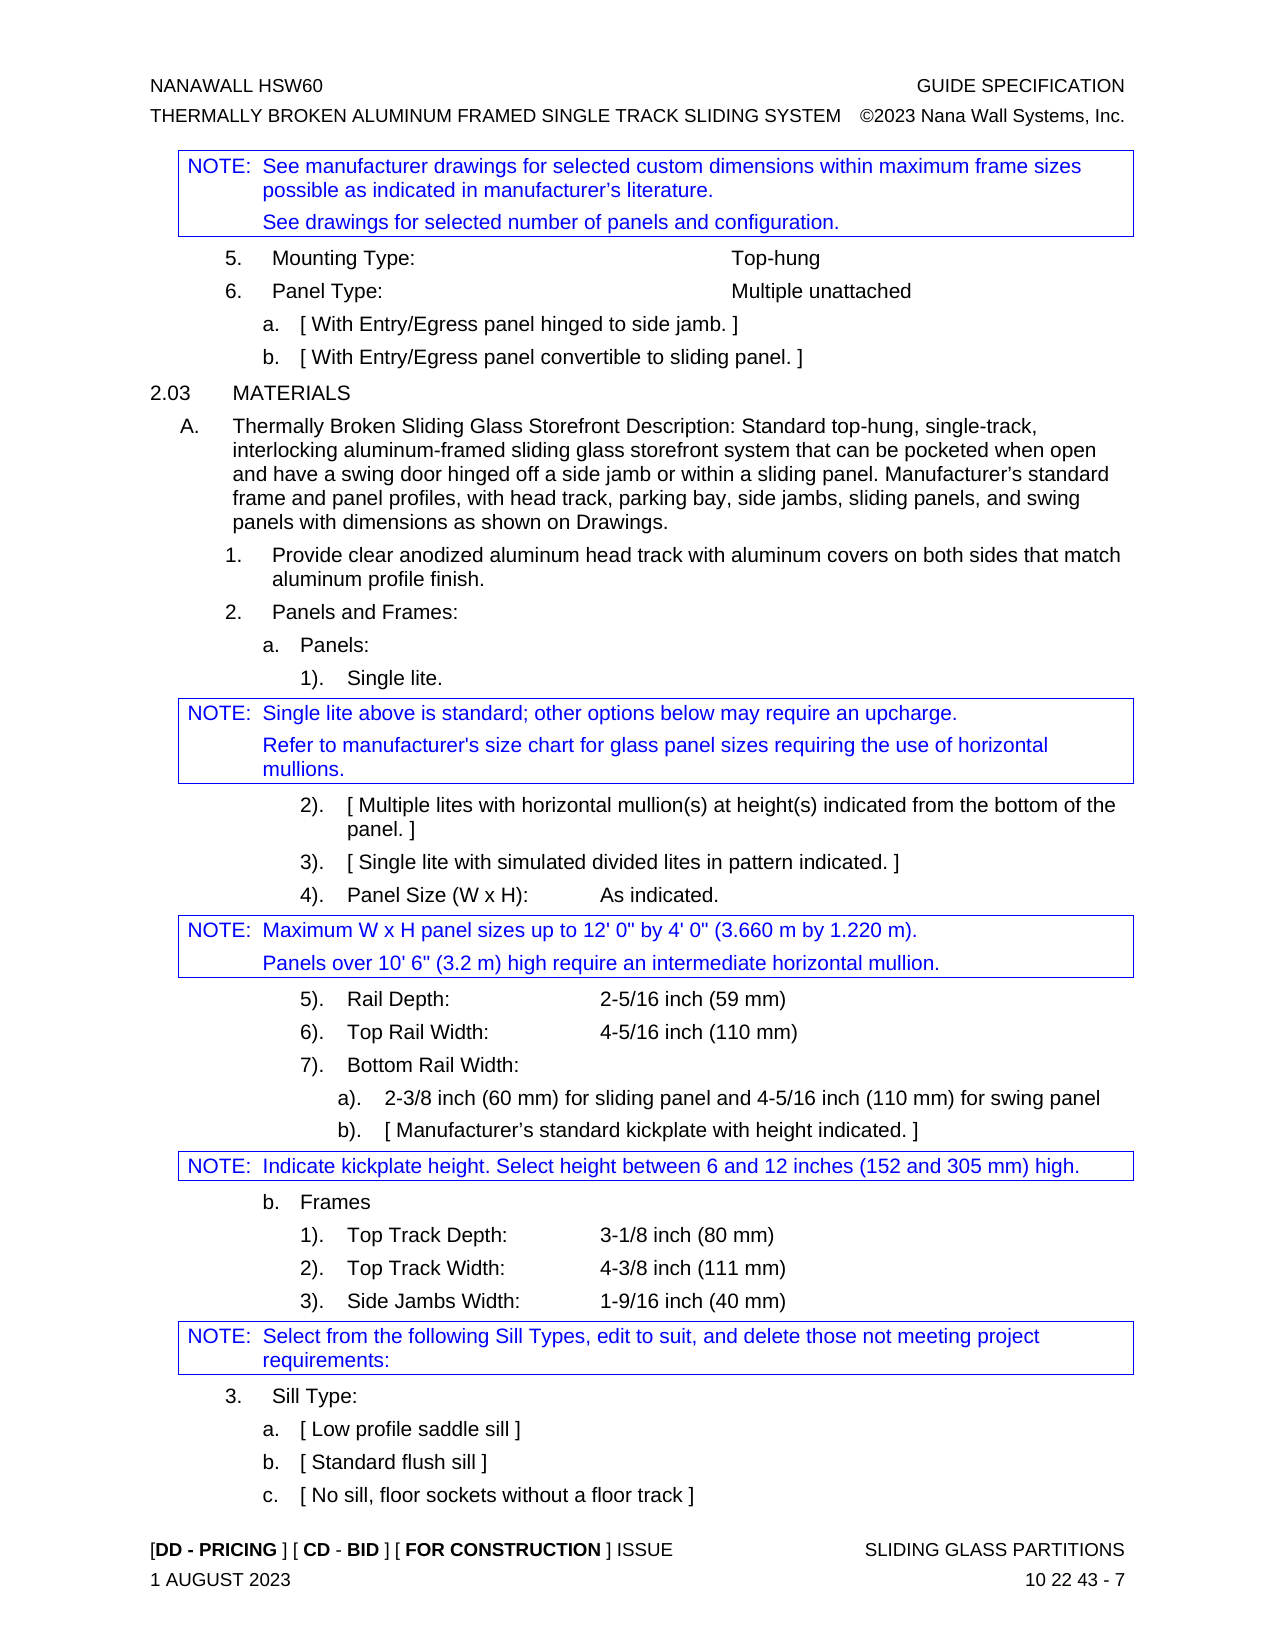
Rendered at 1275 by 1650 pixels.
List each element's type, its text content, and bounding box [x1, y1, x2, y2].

subtitle [ Single lite with simulated divided lites in pattern indicated. ] [300, 850, 1125, 874]
text NOTE: Maximum W x H panel sizes up to 12' 0" by 4' 0" (3.660 m by 1.220 m). [179, 916, 1133, 942]
subtitle Sill Type: [225, 1384, 1125, 1408]
subtitle Rail Depth: 2-5/16 inch (59 mm) [300, 987, 1125, 1011]
subtitle [ With Entry/Egress panel convertible to sliding panel. ] [262, 344, 1125, 368]
subtitle Panel Type: Multiple unattached [225, 279, 1125, 303]
subtitle Top Rail Width: 4-5/16 inch (110 mm) [300, 1019, 1125, 1043]
subtitle Mounting Type: Top-hung [225, 246, 1125, 270]
text NOTE: Single lite above is standard; other options below may require an upcharge. [179, 699, 1133, 725]
subtitle 2-3/8 inch (60 mm) for sliding panel and 4-5/16 inch (110 mm) for swing panel [337, 1085, 1125, 1109]
subtitle Provide clear anodized aluminum head track with aluminum covers on both sides that match aluminum profile finish. [225, 543, 1125, 591]
subtitle MATERIALS [150, 381, 1125, 405]
text See drawings for selected number of panels and configuration. [179, 207, 1133, 236]
subtitle Single lite. [300, 665, 1125, 689]
text NOTE: Indicate kickplate height. Select height between 6 and 12 inches (152 and 305 mm) high. [179, 1152, 1133, 1180]
text Refer to manufacturer's size chart for glass panel sizes requiring the use of horizontal mullions. [179, 730, 1133, 783]
subtitle [ Standard flush sill ] [262, 1450, 1125, 1474]
subtitle Panels and Frames: [225, 599, 1125, 623]
text Panels over 10' 6" (3.2 m) high require an intermediate horizontal mullion. [179, 947, 1133, 977]
subtitle [ Low profile saddle sill ] [262, 1417, 1125, 1441]
subtitle Thermally Broken Sliding Glass Storefront Description: Standard top-hung, single-track, interlocking aluminum-framed sliding glass storefront system that can be pocketed when open and have a swing door hinged off a side jamb or within a sliding panel. Manufacturer’s standard frame and panel profiles, with head track, parking bay, side jambs, sliding panels, and swing panels with dimensions as shown on Drawings. [180, 414, 1125, 534]
subtitle [ Manufacturer’s standard kickplate with height indicated. ] [337, 1118, 1125, 1142]
subtitle Panels: [262, 632, 1125, 656]
subtitle [ Multiple lites with horizontal mullion(s) at height(s) indicated from the bottom of the panel. ] [300, 793, 1125, 841]
subtitle Side Jambs Width: 1-9/16 inch (40 mm) [300, 1288, 1125, 1312]
subtitle [ With Entry/Egress panel hinged to side jamb. ] [262, 312, 1125, 336]
subtitle Top Track Width: 4-3/8 inch (111 mm) [300, 1256, 1125, 1279]
text NOTE: See manufacturer drawings for selected custom dimensions within maximum frame sizes possible as indicated in manufacturer’s literature. [179, 151, 1133, 201]
subtitle Top Track Depth: 3-1/8 inch (80 mm) [300, 1223, 1125, 1247]
subtitle Frames [262, 1190, 1125, 1214]
text NOTE: Select from the following Sill Types, edit to suit, and delete those not meeting project requirements: [179, 1322, 1133, 1374]
subtitle [ No sill, floor sockets without a floor track ] [262, 1483, 1125, 1507]
subtitle Bottom Rail Width: [300, 1052, 1125, 1076]
subtitle Panel Size (W x H): As indicated. [300, 883, 1125, 907]
